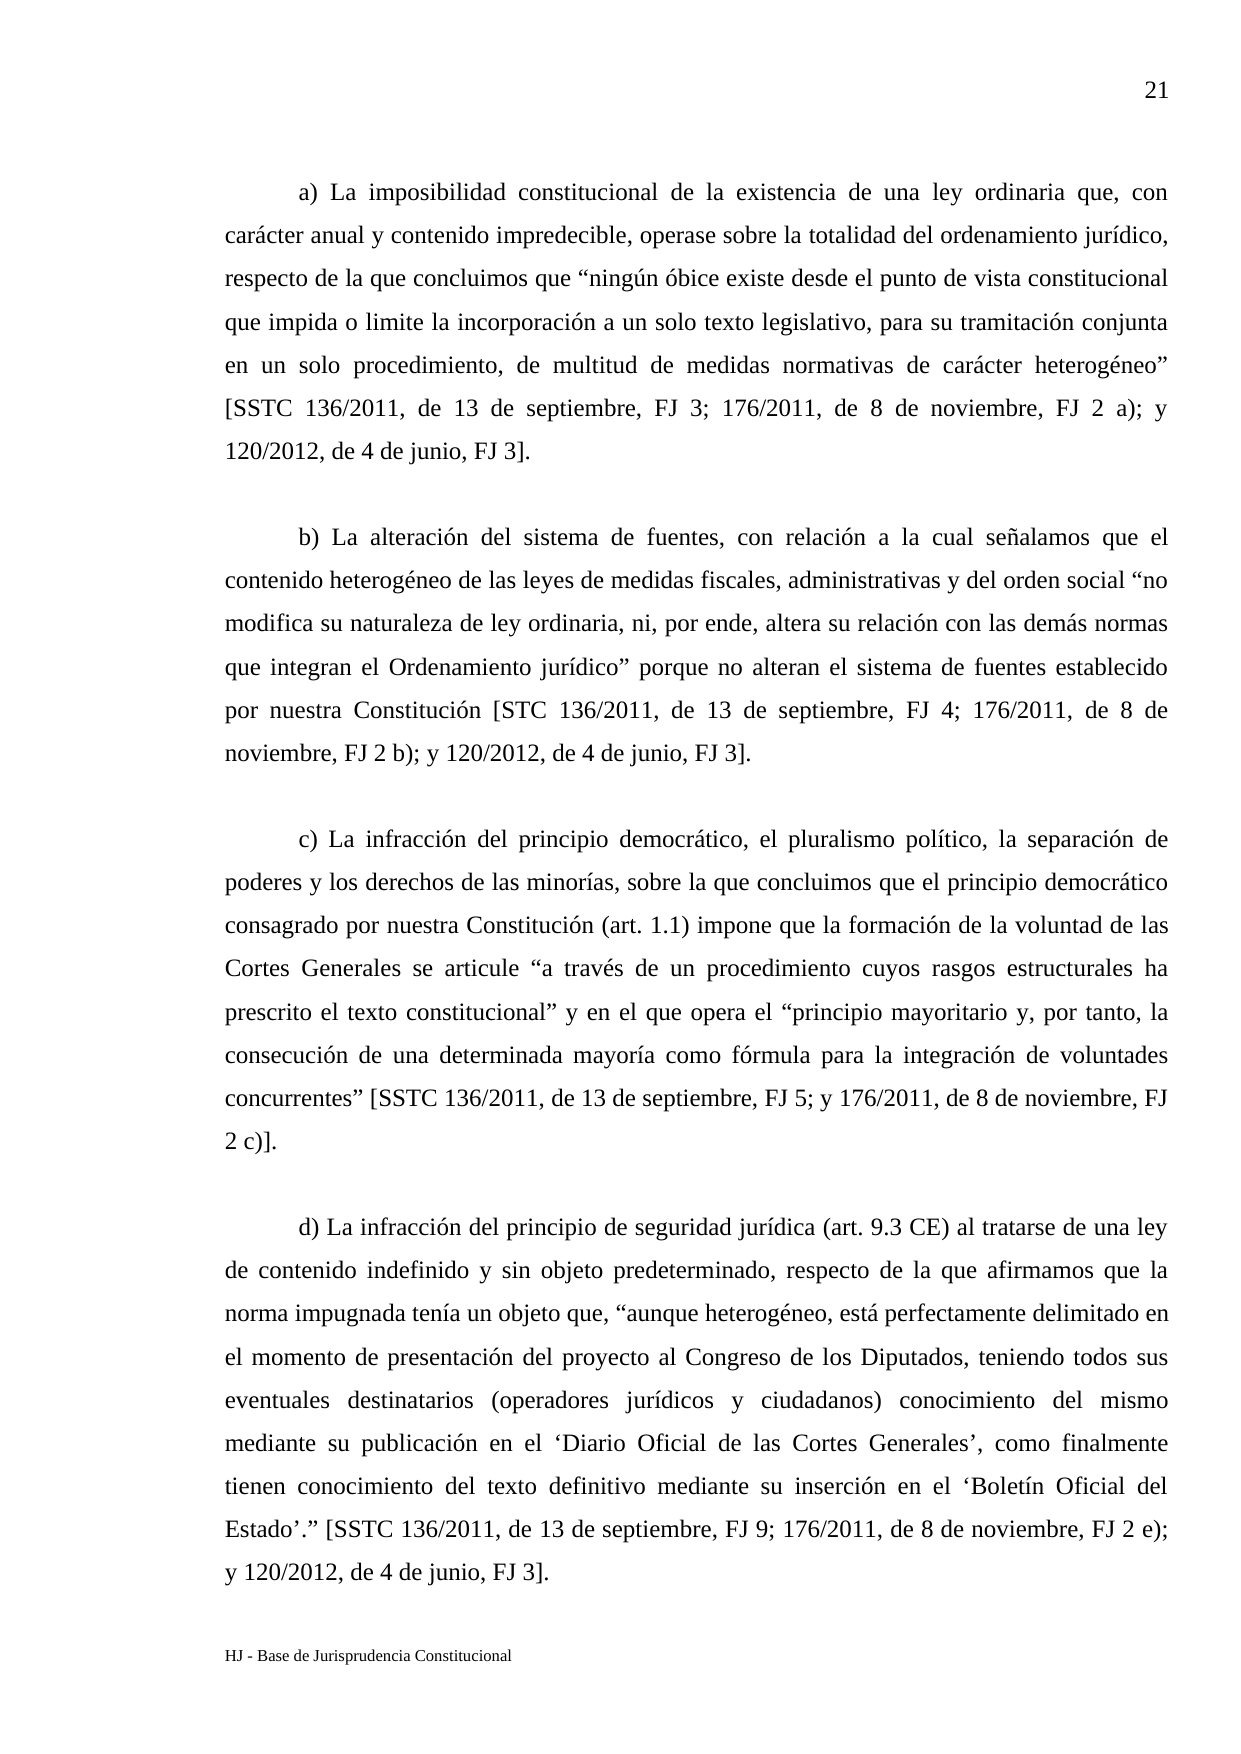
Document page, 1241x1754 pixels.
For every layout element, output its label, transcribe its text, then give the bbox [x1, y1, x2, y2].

text a) La imposibilidad constitucional de la existencia de una ley ordinaria que, con carácter anual y contenido impredecible, operase sobre la totalidad del ordenamiento jurídico, respecto de la que concluimos que “ningún óbice existe desde el punto de vista constitucional que impida o limite la incorporación a un solo texto legislativo, para su tramitación conjunta en un solo procedimiento, de multitud de medidas normativas de carácter heterogéneo” [SSTC 136/2011, de 13 de septiembre, FJ 3; 176/2011, de 8 de noviembre, FJ 2 a); y 120/2012, de 4 de junio, FJ 3]. [224, 177, 1169, 465]
text b) La alteración del sistema de fuentes, con relación a la cual señalamos que el contenido heterogéneo de las leyes de medidas fiscales, administrativas y del orden social “no modifica su naturaleza de ley ordinaria, ni, por ende, altera su relación con las demás normas que integran el Ordenamiento jurídico” porque no alteran el sistema de fuentes establecido por nuestra Constitución [STC 136/2011, de 13 de septiembre, FJ 4; 176/2011, de 8 de noviembre, FJ 2 b); y 120/2012, de 4 de junio, FJ 3]. [224, 522, 1169, 767]
text c) La infracción del principio democrático, el pluralismo político, la separación de poderes y los derechos de las minorías, sobre la que concluimos que el principio democrático consagrado por nuestra Constitución (art. 1.1) impone que la formación de la voluntad de las Cortes Generales se articule “a través de un procedimiento cuyos rasgos estructurales ha prescrito el texto constitucional” y en el que opera el “principio mayoritario y, por tanto, la consecución de una determinada mayoría como fórmula para la integración de voluntades concurrentes” [SSTC 136/2011, de 13 de septiembre, FJ 5; y 176/2011, de 8 de noviembre, FJ 2 c)]. [224, 824, 1169, 1155]
text d) La infracción del principio de seguridad jurídica (art. 9.3 CE) al tratarse de una ley de contenido indefinido y sin objeto predeterminado, respecto de la que afirmamos que la norma impugnada tenía un objeto que, “aunque heterogéneo, está perfectamente delimitado en el momento de presentación del proyecto al Congreso de los Diputados, teniendo todos sus eventuales destinatarios (operadores jurídicos y ciudadanos) conocimiento del mismo mediante su publicación en el ‘Diario Oficial de las Cortes Generales’, como finalmente tienen conocimiento del texto definitivo mediante su inserción en el ‘Boletín Oficial del Estado’.” [SSTC 136/2011, de 13 de septiembre, FJ 9; 176/2011, de 8 de noviembre, FJ 2 e); y 120/2012, de 4 de junio, FJ 3]. [224, 1212, 1169, 1586]
